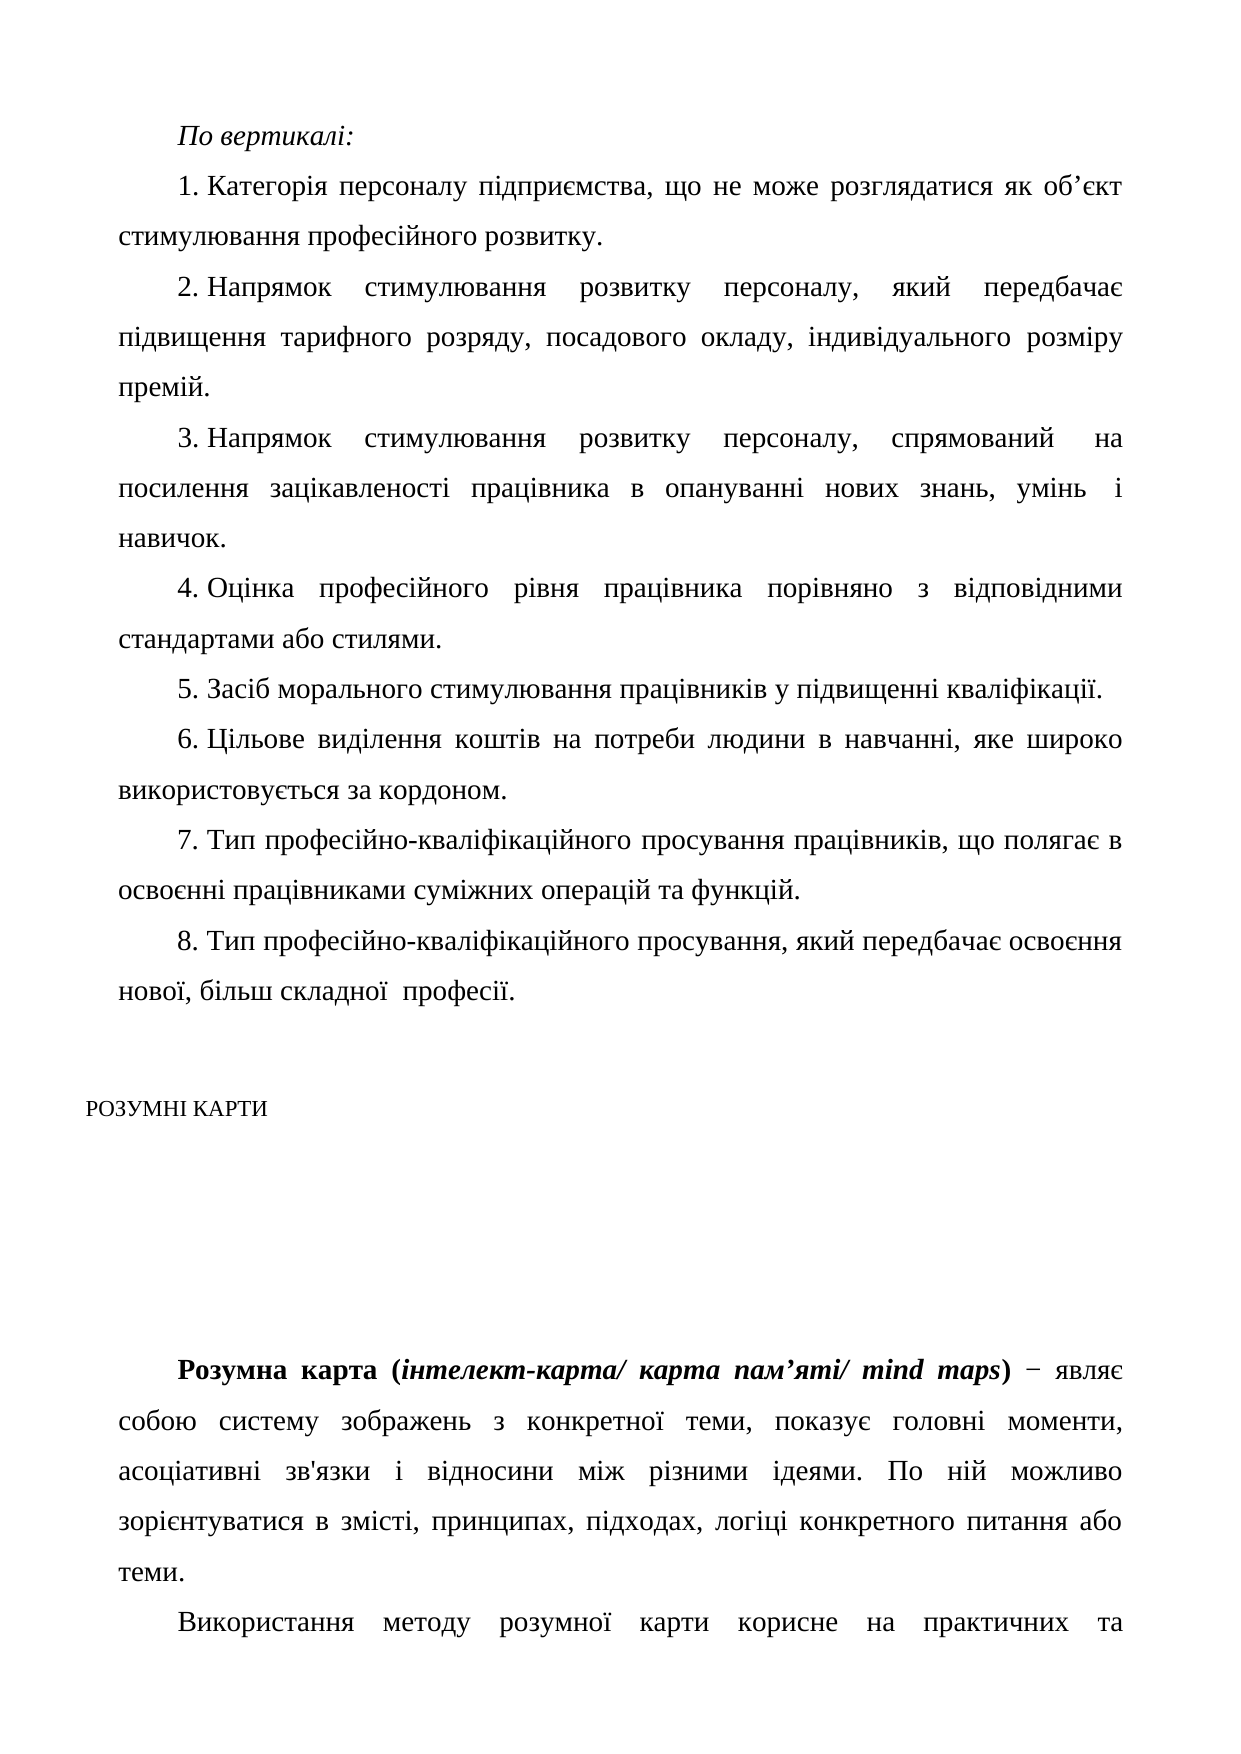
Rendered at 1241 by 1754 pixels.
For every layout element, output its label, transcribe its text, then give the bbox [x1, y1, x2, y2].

list Напрямок стимулювання розвитку персоналу, який передбачає підвищення тарифного розряду, посадового окладу, індивідуального розміру премій. [118, 269, 1123, 403]
list Напрямок стимулювання розвитку персоналу, спрямований на посилення зацікавленості працівника в опануванні нових знань, умінь і навичок. [118, 420, 1123, 554]
list Засіб морального стимулювання працівників у підвищенні кваліфікації. [177, 671, 1184, 705]
text Розумна карта (інтелект-карта/ карта пам’яті/ mind maps) − являє собою систему зображень з конкретної теми, показує головні моменти, асоціативні зв'язки і відносини між різними ідеями. По ній можливо зорієнтуватися в змісті, принципах, підходах, логіці конкретного питання або теми. [118, 1352, 1123, 1587]
list Тип професійно-кваліфікаційного просування, який передбачає освоєння нової, більш складної професії. [118, 923, 1123, 1007]
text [118, 1604, 1123, 1638]
list Категорія персоналу підприємства, що не може розглядатися як об’єкт стимулювання професійного розвитку. [118, 168, 1123, 252]
list Тип професійно-кваліфікаційного просування працівників, що полягає в освоєнні працівниками суміжних операцій та функцій. [118, 822, 1122, 906]
text По вертикалі: [177, 118, 1184, 152]
list Цільове виділення коштів на потреби людини в навчанні, яке широко використовується за кордоном. [118, 722, 1123, 805]
text РОЗУМНІ КАРТИ [85, 1095, 1184, 1121]
list Оцінка професійного рівня працівника порівняно з відповідними стандартами або стилями. [118, 571, 1123, 654]
